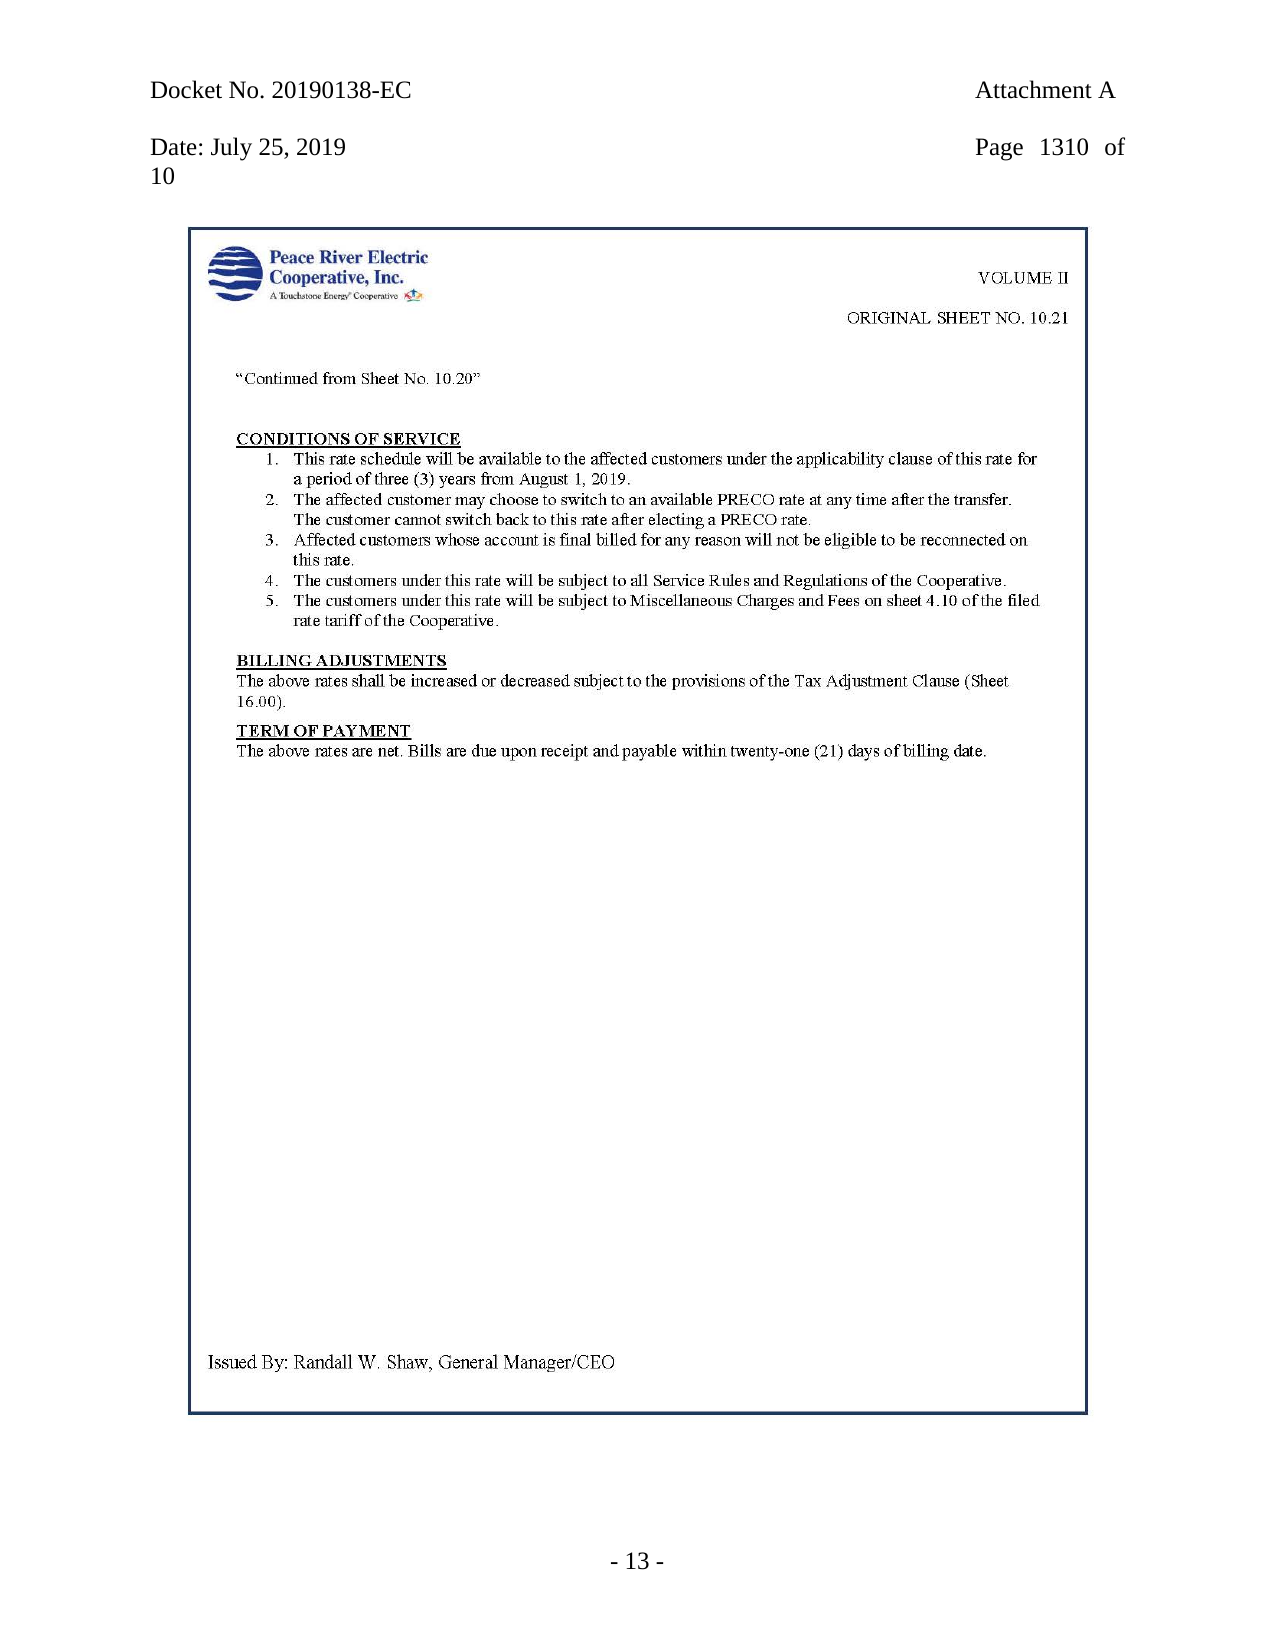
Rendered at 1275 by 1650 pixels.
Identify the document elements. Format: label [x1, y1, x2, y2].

picture [150, 190, 1125, 1452]
